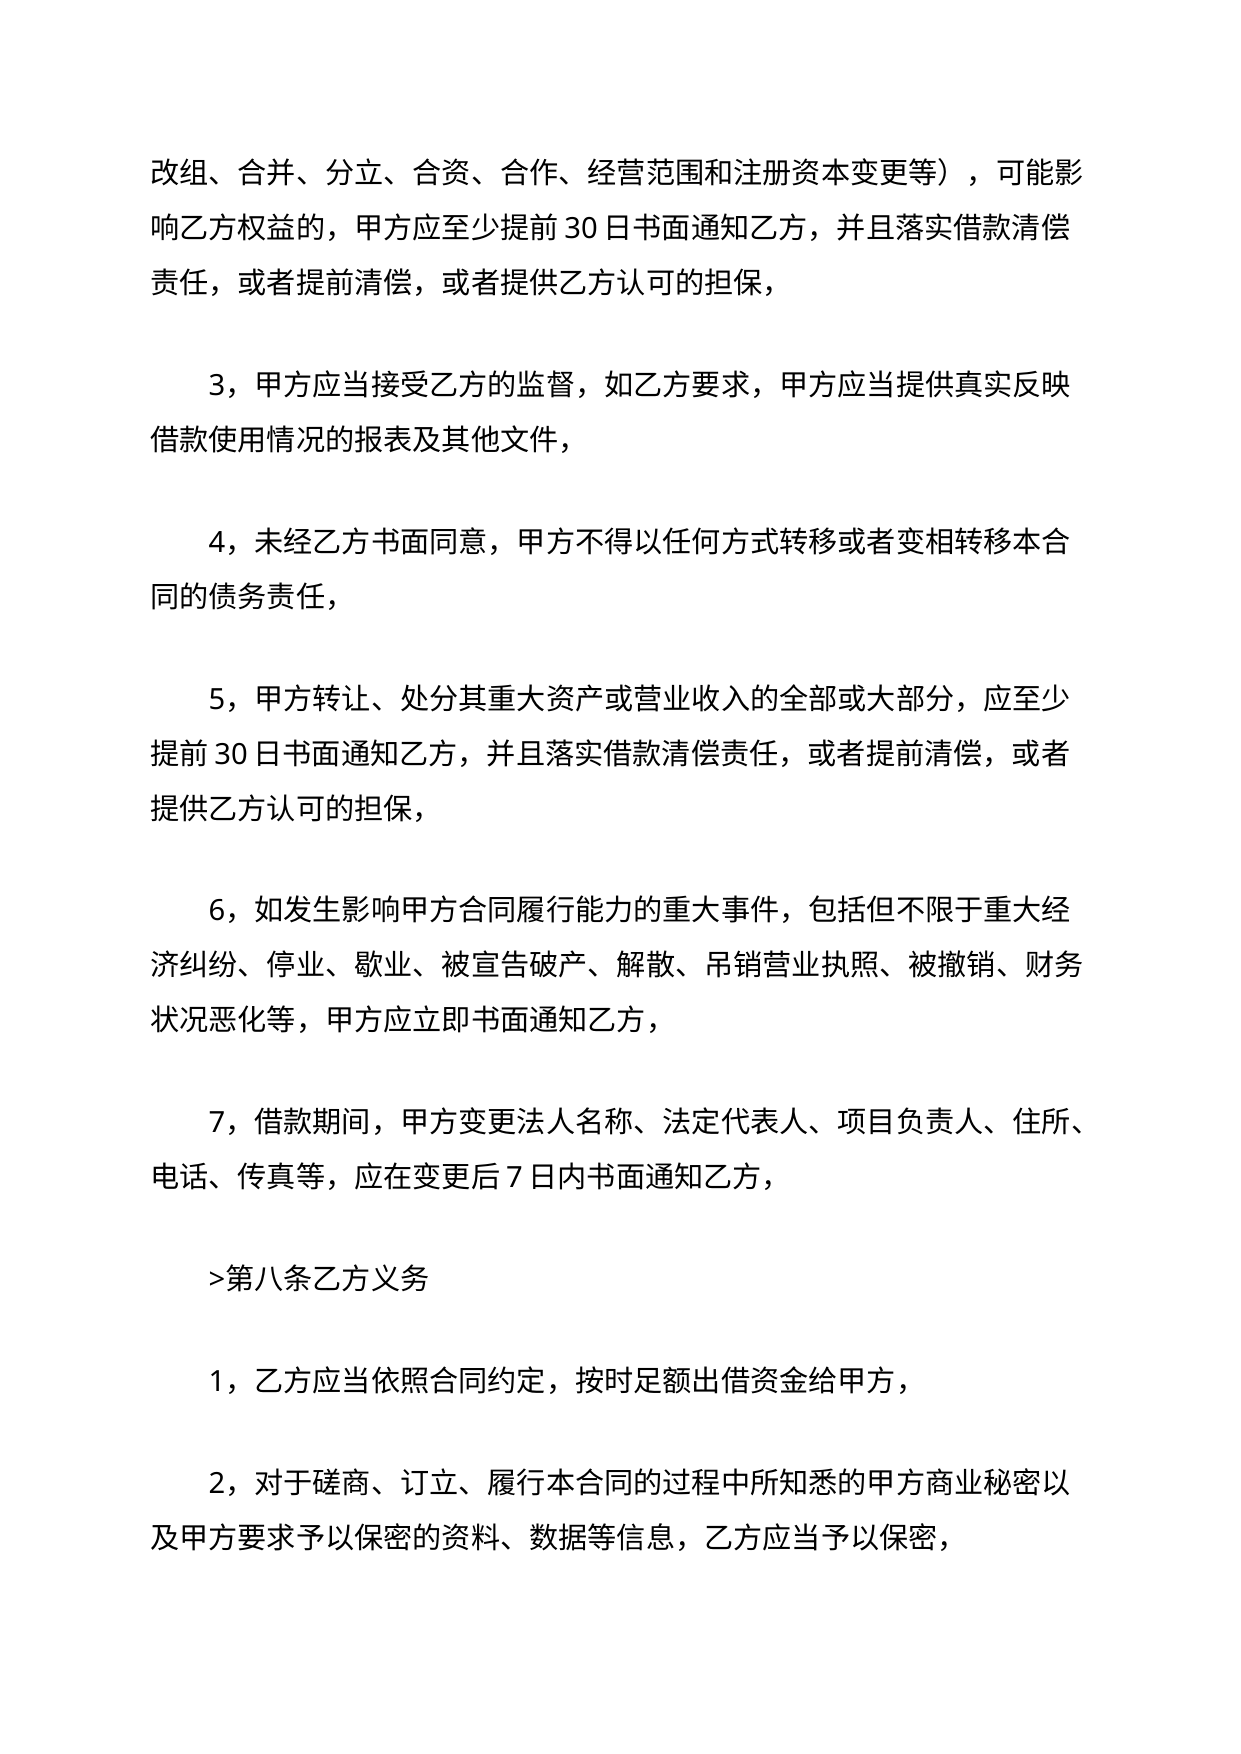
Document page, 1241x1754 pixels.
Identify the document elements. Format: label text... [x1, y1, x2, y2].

text 7，借款期间，甲方变更法人名称、法定代表人、项目负责人、住所、电话、传真等，应在变更后7日内书面通知乙方， [150, 1099, 1090, 1196]
text 1，乙方应当依照合同约定，按时足额出借资金给甲方， [150, 1358, 1090, 1400]
text 6，如发生影响甲方合同履行能力的重大事件，包括但不限于重大经济纠纷、停业、歇业、被宣告破产、解散、吊销营业执照、被撤销、财务状况恶化等，甲方应立即书面通知乙方， [150, 887, 1090, 1039]
text >第八条乙方义务 [150, 1256, 1090, 1298]
text 5，甲方转让、处分其重大资产或营业收入的全部或大部分，应至少提前30日书面通知乙方，并且落实借款清偿责任，或者提前清偿，或者提供乙方认可的担保， [150, 675, 1090, 827]
text 4，未经乙方书面同意，甲方不得以任何方式转移或者变相转移本合同的债务责任， [150, 518, 1090, 616]
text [150, 150, 1090, 302]
text 2，对于磋商、订立、履行本合同的过程中所知悉的甲方商业秘密以及甲方要求予以保密的资料、数据等信息，乙方应当予以保密， [150, 1459, 1090, 1557]
text 3，甲方应当接受乙方的监督，如乙方要求，甲方应当提供真实反映借款使用情况的报表及其他文件， [150, 362, 1090, 459]
